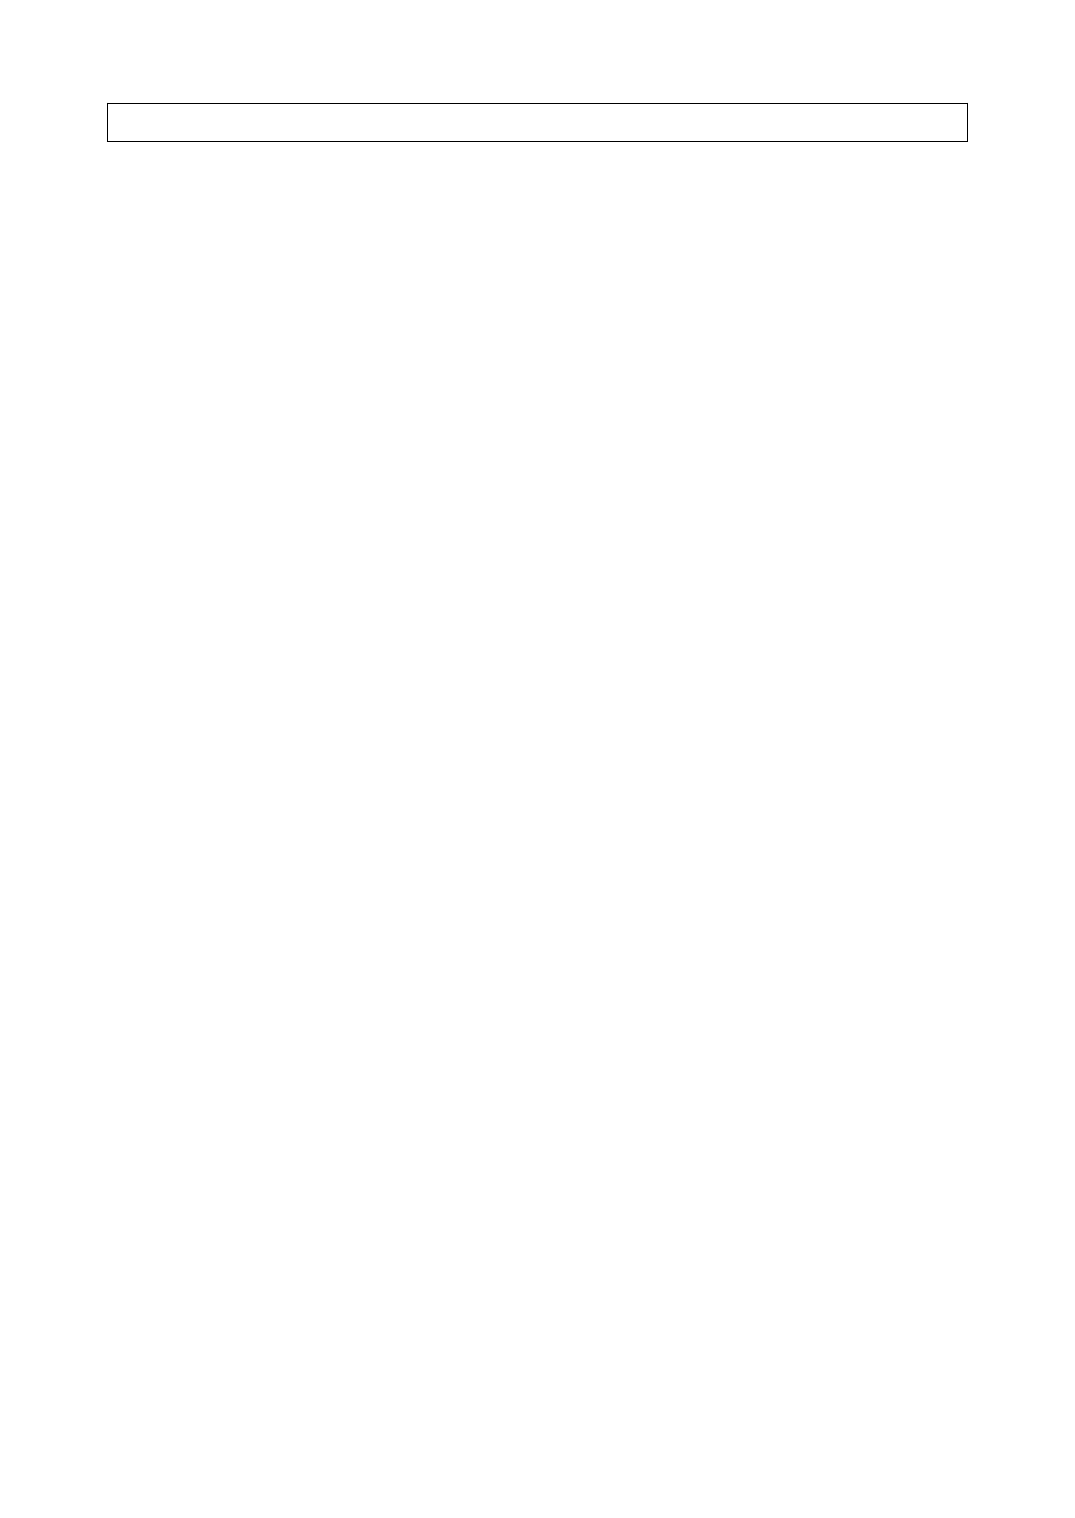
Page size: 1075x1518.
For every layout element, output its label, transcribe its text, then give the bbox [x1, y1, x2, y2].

table_cell 抱負・要望 [108, 104, 967, 141]
